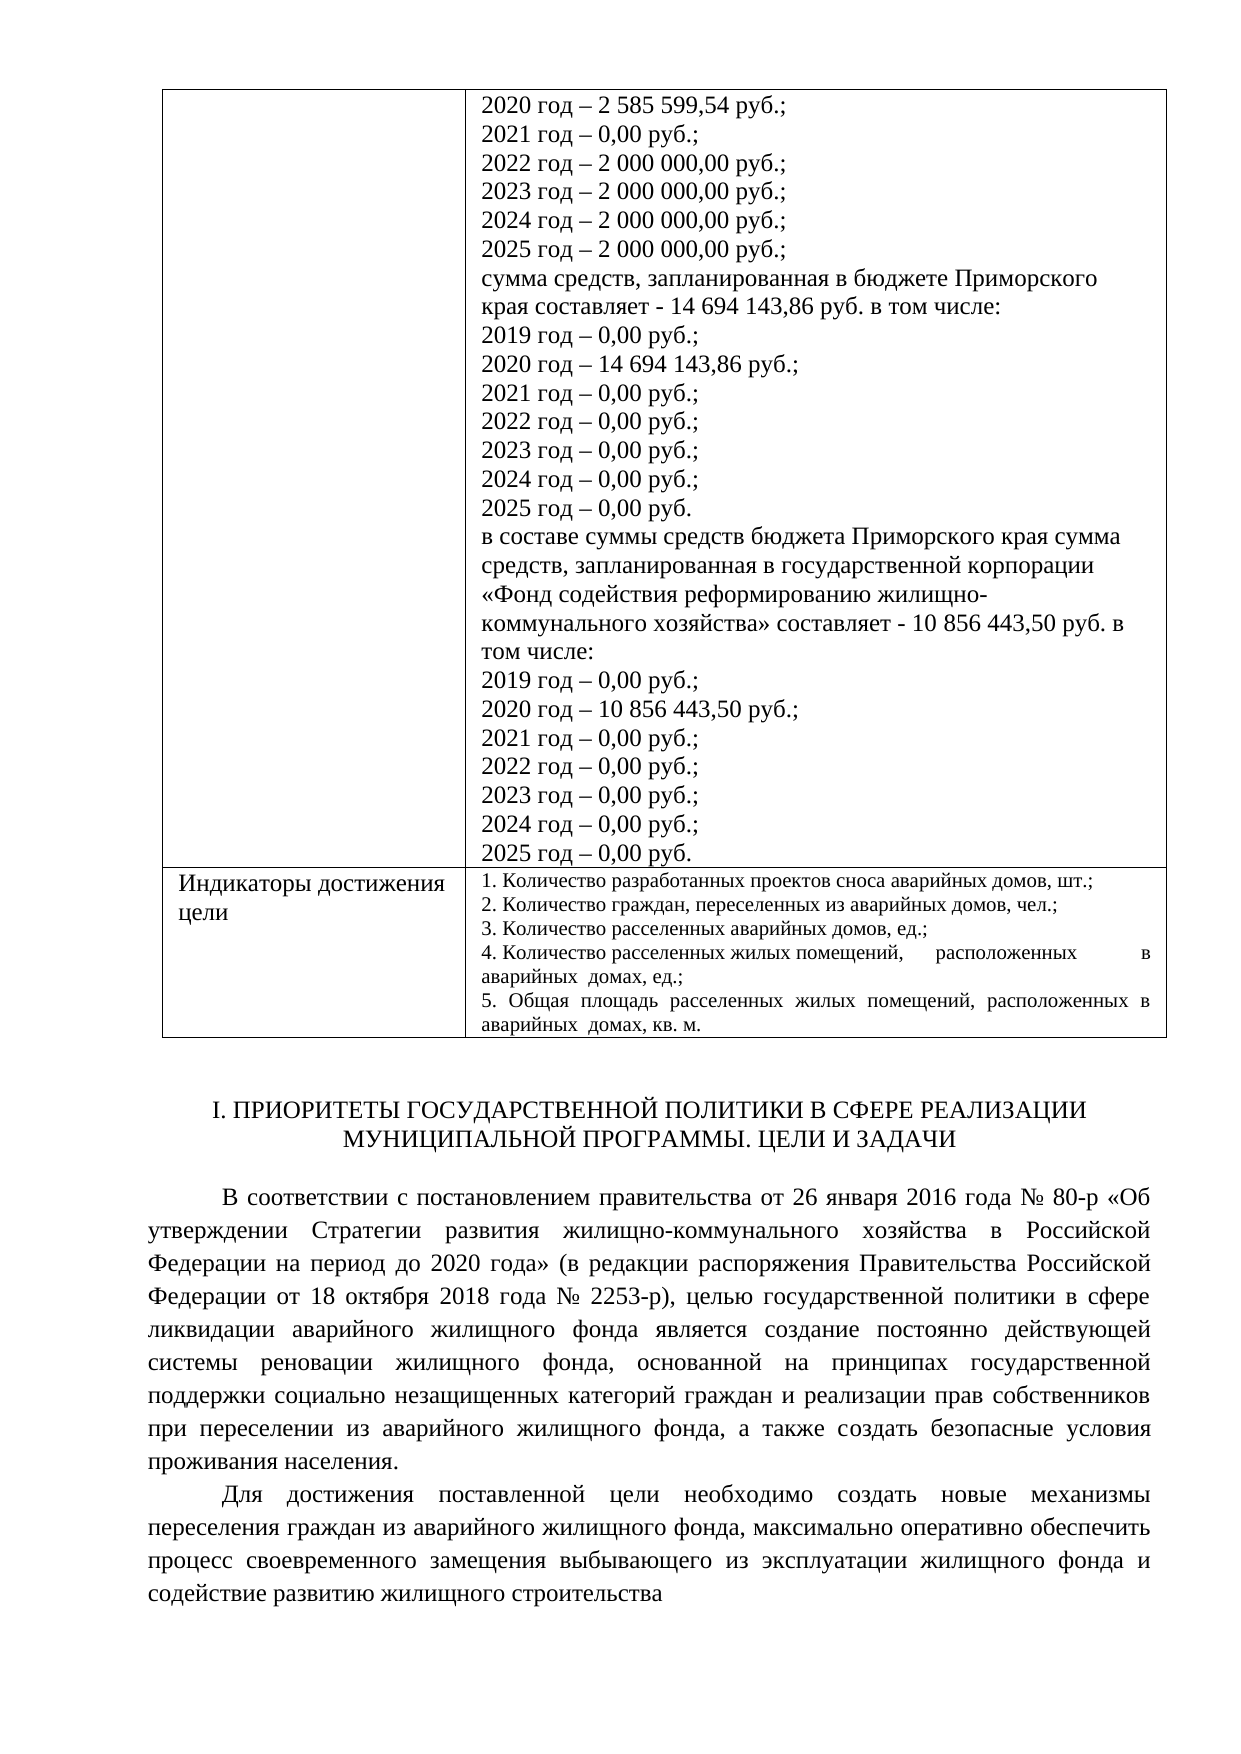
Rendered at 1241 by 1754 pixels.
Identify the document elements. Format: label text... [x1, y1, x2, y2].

text Для достижения поставленной цели необходимо создать новые механизмы переселения граждан из аварийного жилищного фонда, максимально оперативно обеспечить процесс своевременного замещения выбывающего из эксплуатации жилищного фонда и содействие развитию жилищного строительства [148, 1479, 1152, 1607]
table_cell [163, 90, 465, 866]
table_cell Индикаторы достижения цели [163, 868, 465, 1036]
table_cell 1. Количество разработанных проектов сноса аварийных домов, шт.; 2. Количество граждан, переселенных из аварийных домов, чел.; 3. Количество расселенных аварийных домов, ед.; 4. Количество расселенных жилых помещений, расположенных в аварийных домах, ед.; 5. Общая площадь расселенных жилых помещений, расположенных в аварийных домах, кв. м. [466, 868, 1166, 1036]
text В соответствии с постановлением правительства от 26 января 2016 года № 80-р «Об утверждении Стратегии развития жилищно-коммунального хозяйства в Российской Федерации на период до 2020 года» (в редакции распоряжения Правительства Российской Федерации от 18 октября 2018 года № 2253-р), целью государственной политики в сфере ликвидации аварийного жилищного фонда является создание постоянно действующей системы реновации жилищного фонда, основанной на принципах государственной поддержки социально незащищенных категорий граждан и реализации прав собственников при переселении из аварийного жилищного фонда, а также создать безопасные условия проживания населения. [148, 1182, 1152, 1475]
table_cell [466, 90, 1166, 866]
text I. ПРИОРИТЕТЫ ГОСУДАРСТВЕННОЙ ПОЛИТИКИ В СФЕРЕ РЕАЛИЗАЦИИ МУНИЦИПАЛЬНОЙ ПРОГРАММЫ. ЦЕЛИ И ЗАДАЧИ [148, 1096, 1152, 1153]
